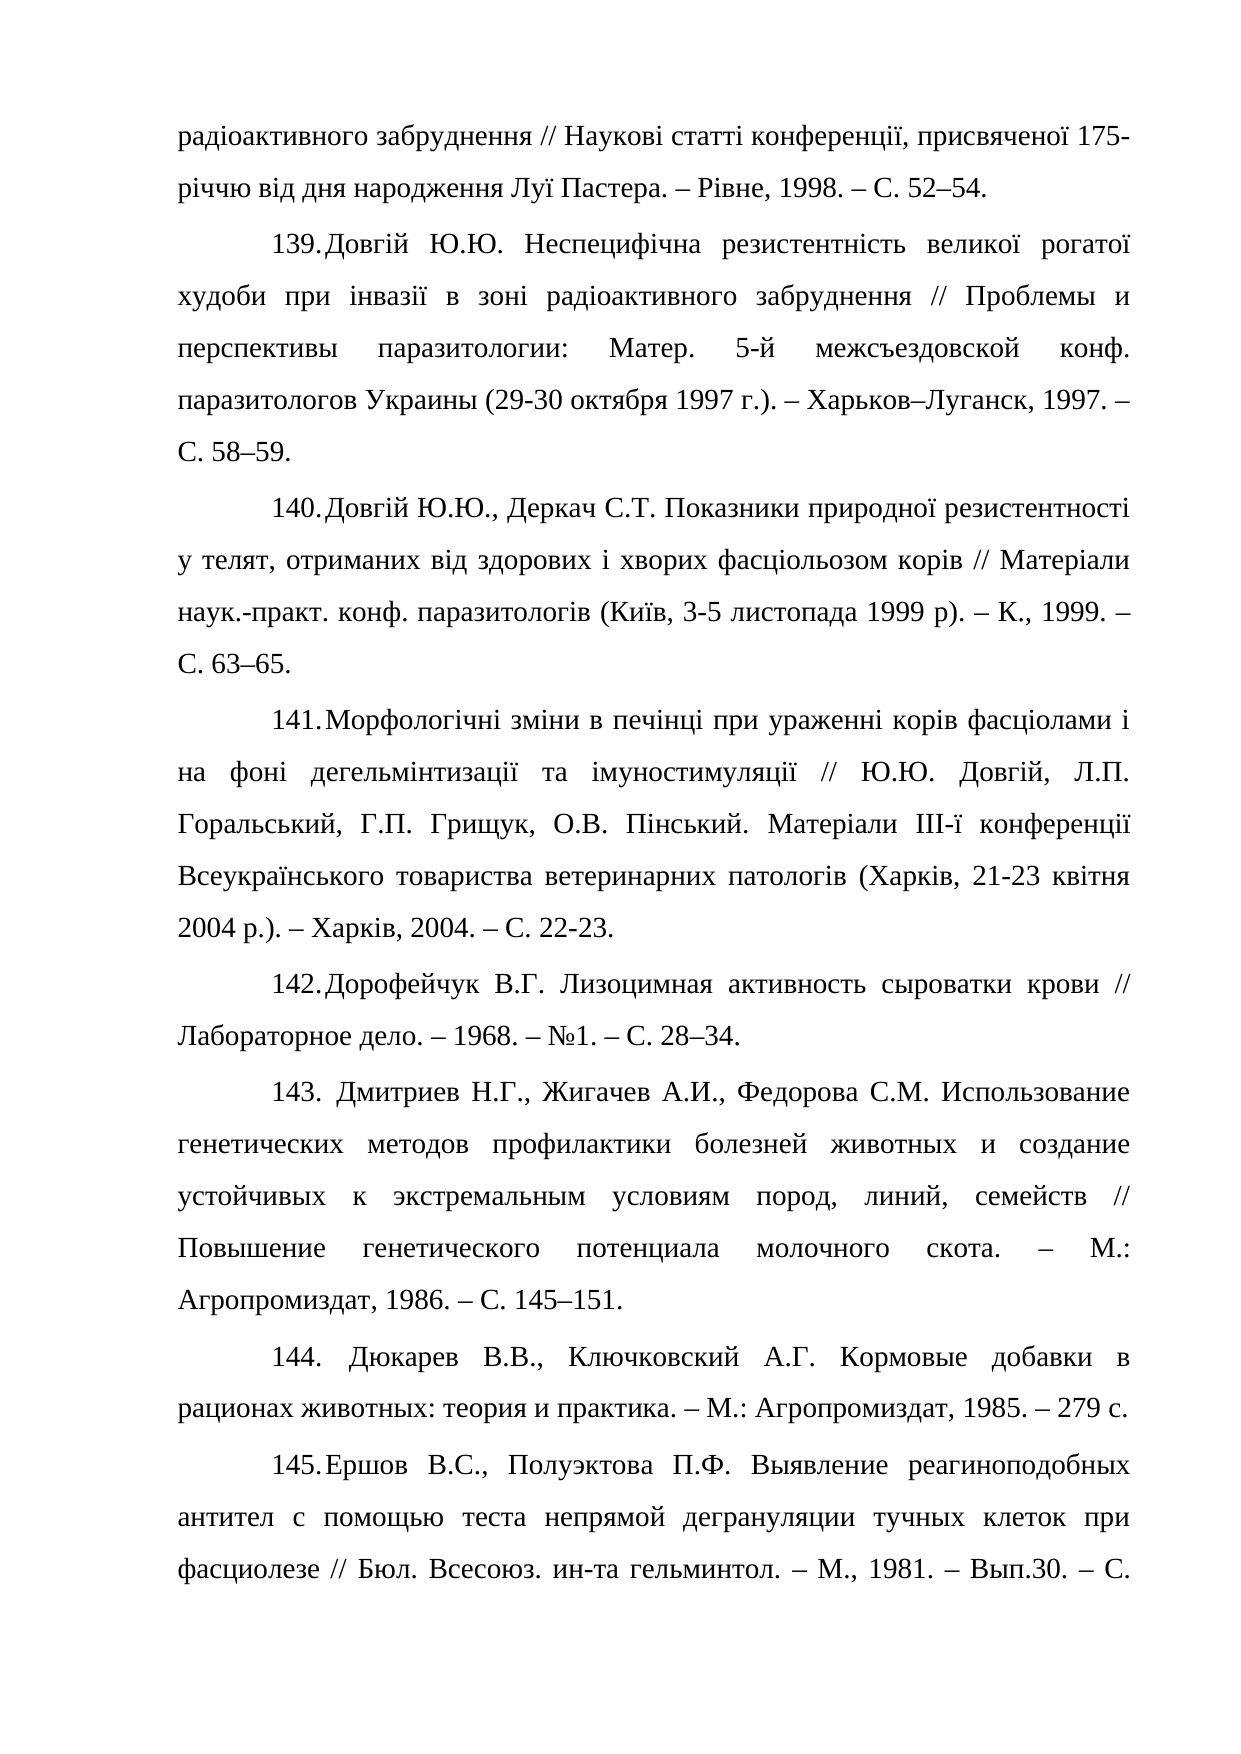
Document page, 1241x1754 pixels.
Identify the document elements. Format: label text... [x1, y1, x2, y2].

list Морфологічні зміни в печінці при ураженні корів фасціолами і на фоні дегельмінтизації та імуностимуляції // Ю.Ю. Довгій, Л.П. Горальський, Г.П. Грищук, О.В. Пінський. Матеріали III-ї конференції Всеукраїнського товариства ветеринарних патологів (Харків, 21-23 квітня 2004 р.). – Харків, 2004. – С. 22-23. [177, 702, 1131, 944]
list Довгій Ю.Ю., Деркач С.Т. Показники природної резистентності у телят, отриманих від здорових і хворих фасціольозом корів // Матеріали наук.-практ. конф. паразитологів (Київ, 3-5 листопада 1999 р). – К., 1999. – С. 63–65. [177, 490, 1131, 680]
list Дорофейчук В.Г. Лизоцимная активность сыроватки крови // Лабораторное дело. – 1968. – №1. – С. 28–34. [177, 966, 1131, 1052]
list Довгій Ю.Ю. Неспецифічна резистентність великої рогатої худоби при інвазії в зоні радіоактивного забруднення // Проблемы и перспективы паразитологии: Матер. 5-й межсъездовской конф. паразитологов Украины (29-30 октября 1997 г.). – Харьков–Луганск, 1997. – С. 58–59. [177, 226, 1131, 468]
list Дюкарев В.В., Ключковский А.Г. Кормовые добавки в рационах животных: теория и практика. – М.: Агропромиздат, 1985. – 279 с. [177, 1339, 1131, 1424]
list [177, 1447, 1131, 1584]
list Дмитриев Н.Г., Жигачев А.И., Федорова С.М. Использование генетических методов профилактики болезней животных и создание устойчивых к экстремальным условиям пород, линий, семейств // Повышение генетического потенциала молочного скота. – М.: Агропромиздат, 1986. – С. 145–151. [177, 1074, 1131, 1316]
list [177, 118, 1131, 204]
